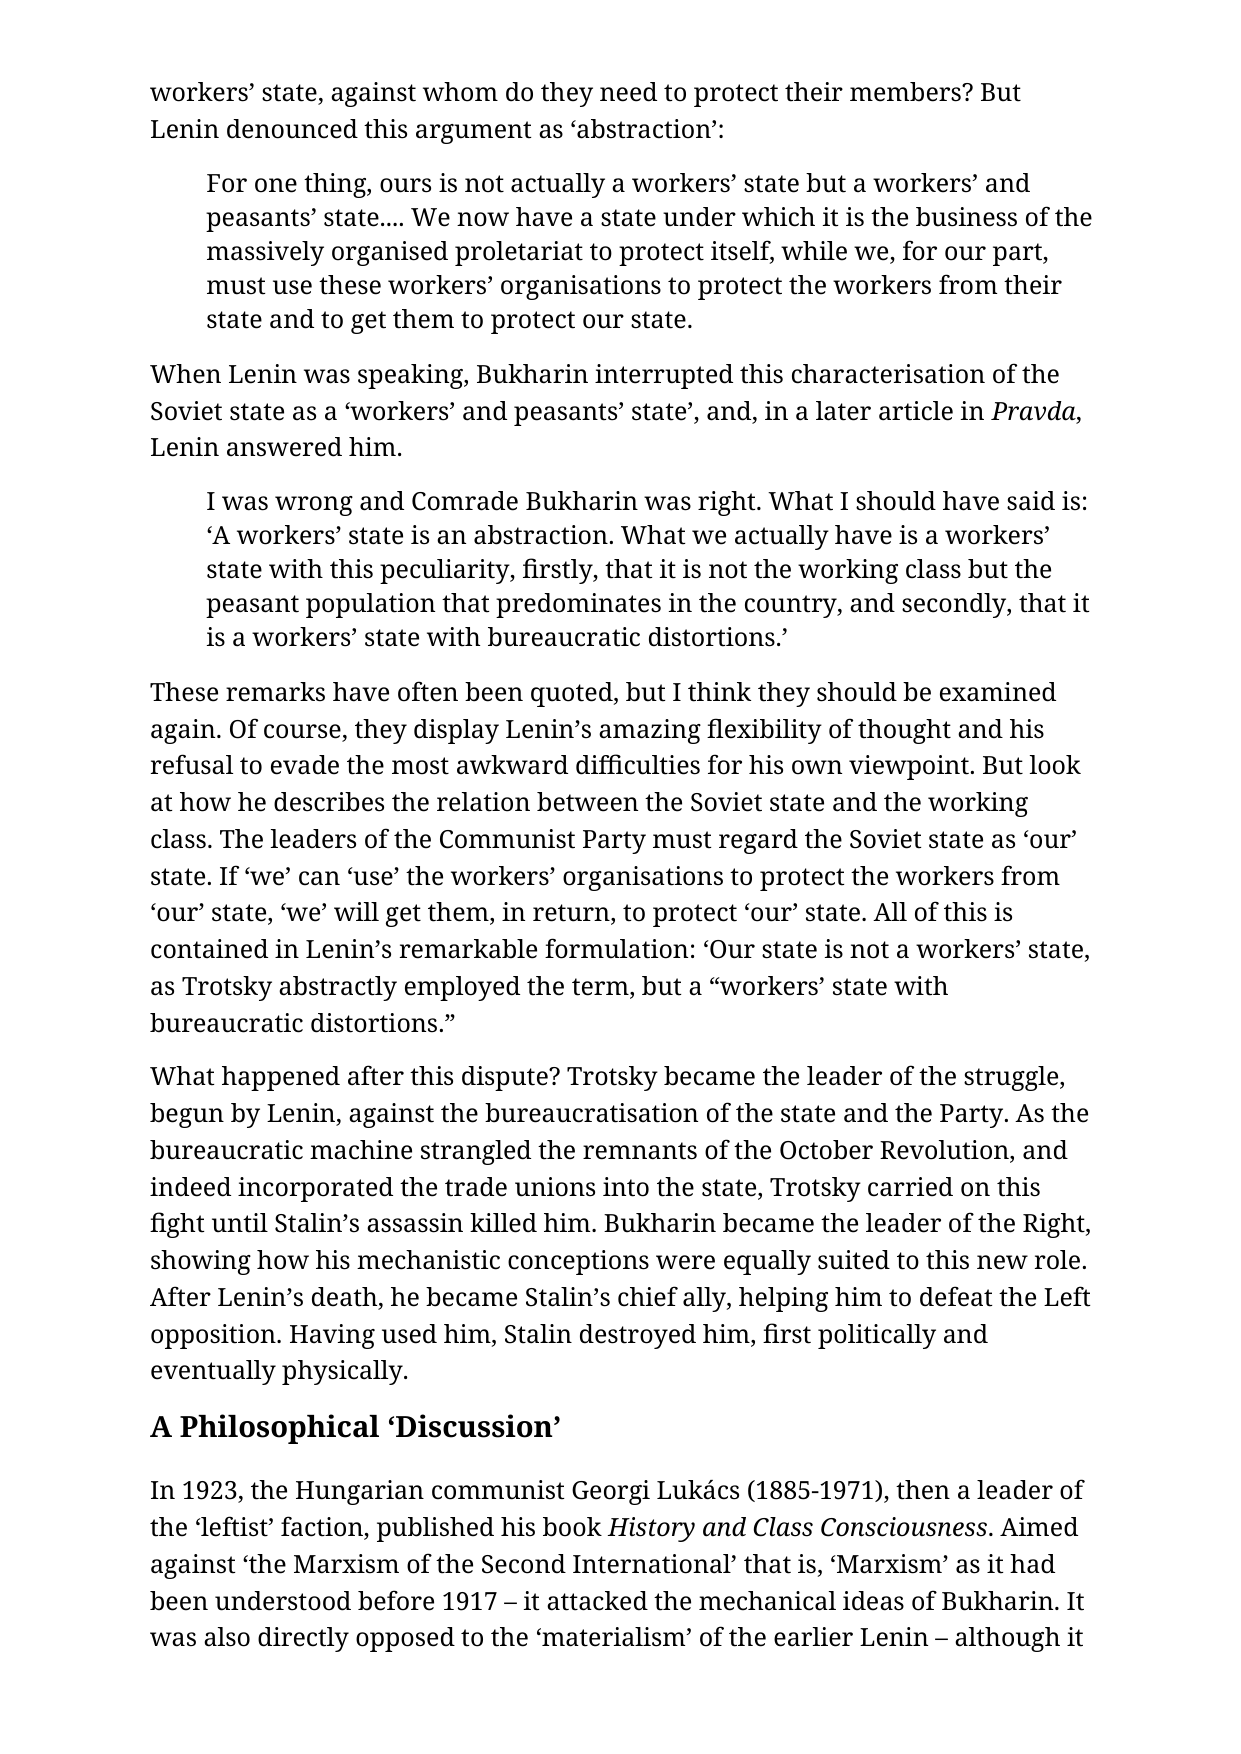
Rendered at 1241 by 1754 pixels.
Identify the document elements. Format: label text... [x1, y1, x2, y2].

text What happened after this dispute? Trotsky became the leader of the struggle, begun by Lenin, against the bureaucratisation of the state and the Party. As the bureaucratic machine strangled the remnants of the October Revolution, and indeed incorporated the trade unions into the state, Trotsky carried on this fight until Stalin’s assassin killed him. Bukharin became the leader of the Right, showing how his mechanistic conceptions were equally suited to this new role. After Lenin’s death, he became Stalin’s chief ally, helping him to defeat the Left opposition. Having used him, Stalin destroyed him, first politically and eventually physically. [150, 1059, 1097, 1387]
text These remarks have often been quoted, but I think they should be examined again. Of course, they display Lenin’s amazing flexibility of thought and his refusal to evade the most awkward difficulties for his own viewpoint. But look at how he describes the relation between the Soviet state and the working class. The leaders of the Communist Party must regard the Soviet state as ‘our’ state. If ‘we’ can ‘use’ the workers’ organisations to protect the workers from ‘our’ state, ‘we’ will get them, in return, to protect ‘our’ state. All of this is contained in Lenin’s remarkable formulation: ‘Our state is not a workers’ state, as Trotsky abstractly employed the term, but a “workers’ state with bureaucratic distortions.” [150, 674, 1097, 1039]
text For one thing, ours is not actually a workers’ state but a workers’ and peasants’ state.... We now have a state under which it is the business of the massively organised proletariat to protect itself, while we, for our part, must use these workers’ organisations to protect the workers from their state and to get them to protect our state. [206, 165, 1097, 336]
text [150, 1473, 1097, 1654]
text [150, 75, 1097, 146]
text When Lenin was speaking, Bukharin interrupted this characterisation of the Soviet state as a ‘workers’ and peasants’ state’, and, in a later article in Pravda, Lenin answered him. [150, 356, 1097, 464]
text A Philosophical ‘Discussion’ [150, 1406, 1090, 1446]
text I was wrong and Comrade Bukharin was right. What I should have said is: ‘A workers’ state is an abstraction. What we actually have is a workers’ state with this peculiarity, firstly, that it is not the working class but the peasant population that predominates in the country, and secondly, that it is a workers’ state with bureaucratic distortions.’ [206, 483, 1097, 654]
